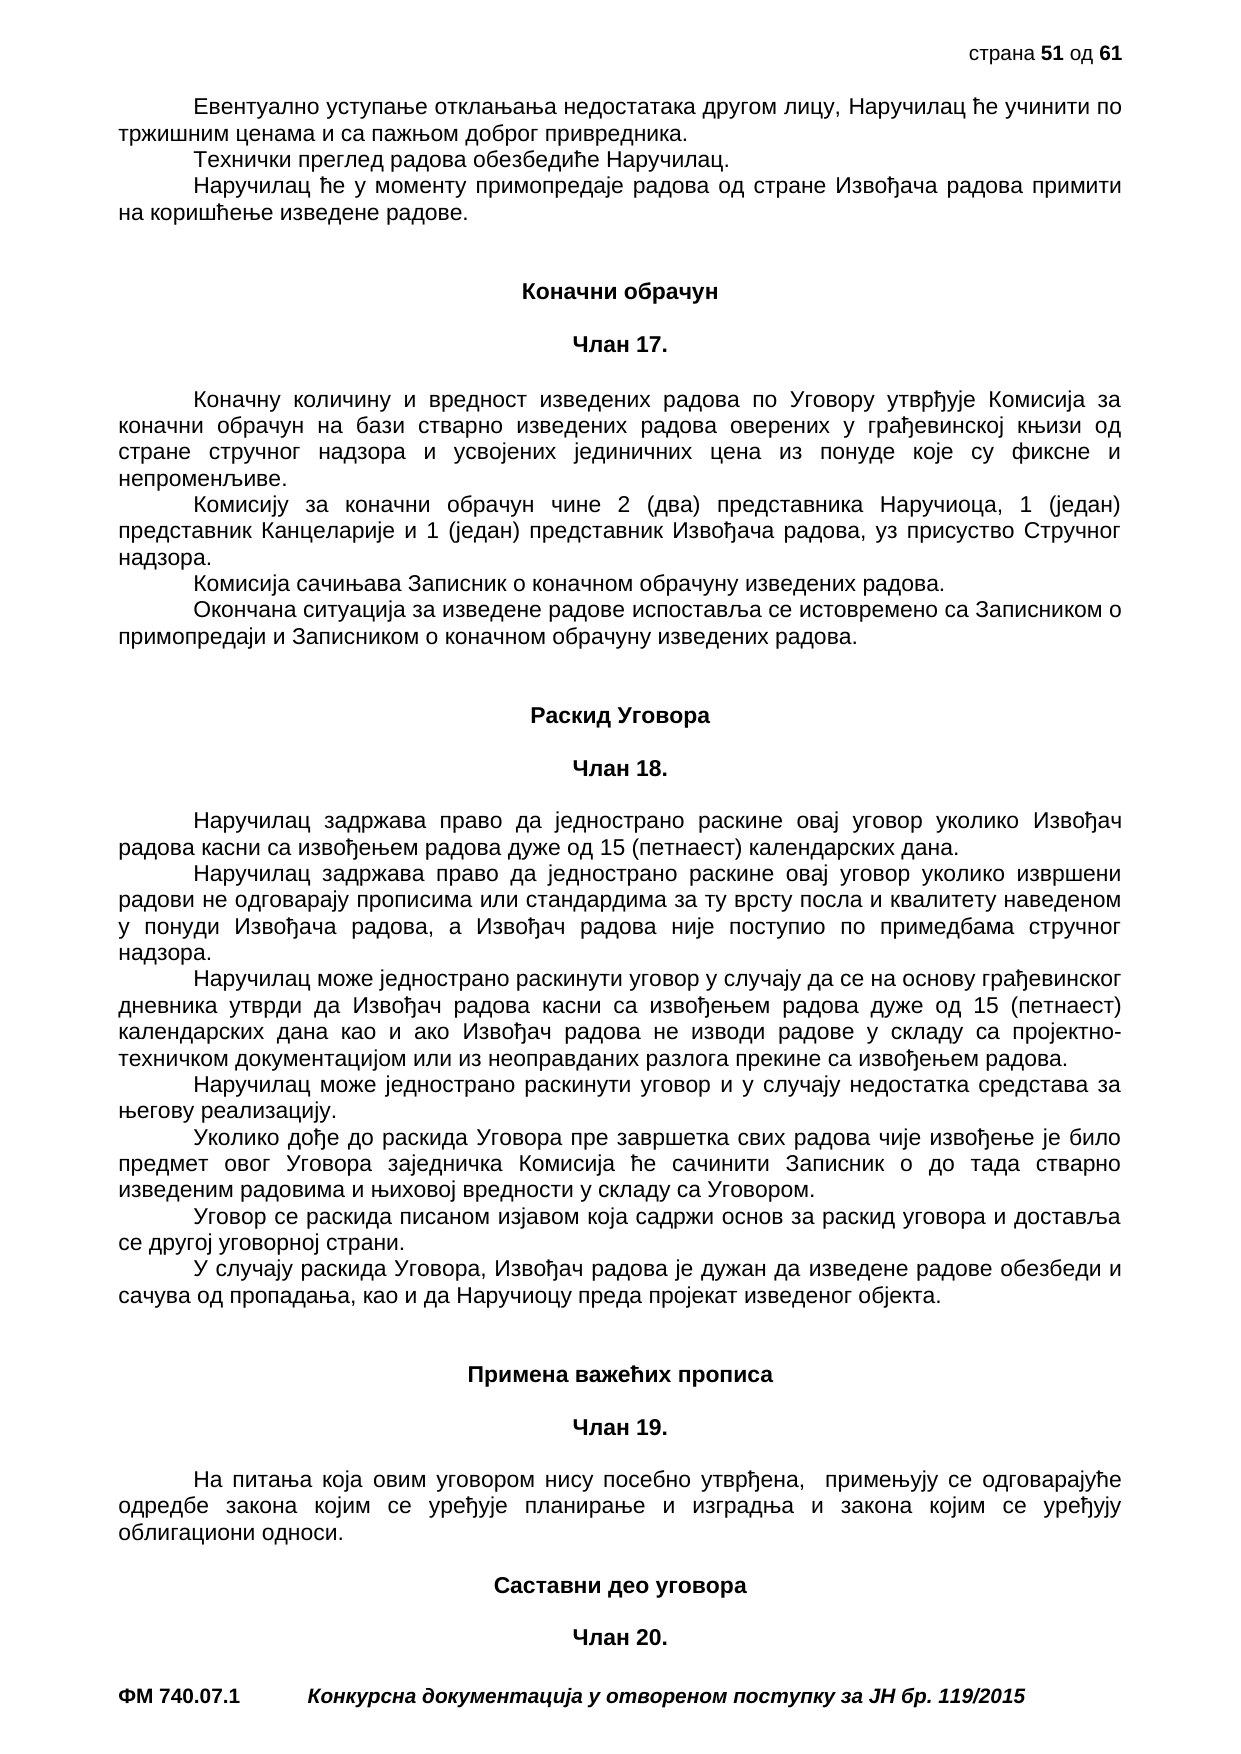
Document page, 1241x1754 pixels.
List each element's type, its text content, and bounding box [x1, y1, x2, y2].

text Наручилац задржава право да једнострано раскине овај уговор уколико извршени радови не одговарају прописима или стандардима за ту врсту посла и квалитету наведеном у понуди Извођача радова, а Извођач радова није поступио по примедбама стручног надзора. [118, 860, 1122, 965]
text Примена важећих прописа [118, 1361, 1122, 1387]
text Наручилац ће у моменту примопредаје радова од стране Извођача радова примити на коришћење изведене радове. [118, 172, 1122, 225]
text Уколико дође до раскида Уговора пре завршетка свих радова чије извођење је било предмет овог Уговора заједничка Комисија ће сачинити Записник о до тада стварно изведеним радовима и њиховој вредности у складу са Уговором. [118, 1123, 1122, 1203]
text Члан 19. [118, 1413, 1122, 1440]
text Раскид Уговора [118, 702, 1122, 728]
text Комисију за коначни обрачун чине 2 (два) представника Наручиоца, 1 (један) представник Канцеларије и 1 (један) представник Извођача радова, уз присуство Стручног надзора. [118, 491, 1122, 570]
text Технички преглед радова обезбедиће Наручилац. [118, 146, 1122, 172]
text На питања која овим уговором нису посебно утврђена, примењују се одговарајуће одредбе закона којим се уређује планирање и изградња и закона којим се уређују облигациони односи. [118, 1466, 1122, 1545]
text Наручилац може једнострано раскинути уговор и у случају недостатка средстава за његову реализацију. [118, 1071, 1122, 1123]
text Наручилац може једнострано раскинути уговор у случају да се на основу грађевинског дневника утврди да Извођач радова касни са извођењем радова дуже од 15 (петнаест) календарских дана као и ако Извођач радова не изводи радове у складу са пројектно-техничком документацијом или из неоправданих разлога прекине са извођењем радова. [118, 965, 1122, 1071]
text Евентуално уступање отклањања недостатака другом лицу, Наручилац ће учинити по тржишним ценама и са пажњом доброг привредника. [118, 93, 1122, 146]
text Члан 17. [118, 331, 1122, 357]
text Коначни обрачун [118, 278, 1122, 304]
text Наручилац задржава право да једнострано раскине овај уговор уколико Извођач радова касни са извођењем радова дуже од 15 (петнаест) календарских дана. [118, 807, 1122, 860]
text Уговор се раскида писаном изјавом која садржи основ за раскид уговора и доставља се другој уговорној страни. [118, 1203, 1122, 1255]
text Комисија сачињава Записник о коначном обрачуну изведених радова. [118, 570, 1122, 596]
text Коначну количину и вредност изведених радова по Уговору утврђује Комисија за коначни обрачун на бази стварно изведених радова оверених у грађевинској књизи од стране стручног надзора и усвојених јединичних цена из понуде које су фиксне и непроменљиве. [118, 386, 1122, 491]
text Окончана ситуација за изведене радове испоставља се истовремено са Записником о примопредаји и Записником о коначном обрачуну изведених радова. [118, 596, 1122, 649]
text Члан 20. [118, 1624, 1122, 1651]
text У случају раскида Уговора, Извођач радова је дужан да изведене радове обезбеди и сачува од пропадања, као и да Наручиоцу преда пројекат изведеног објекта. [118, 1255, 1122, 1308]
text Саставни део уговора [118, 1572, 1122, 1598]
text Члан 18. [118, 754, 1122, 781]
